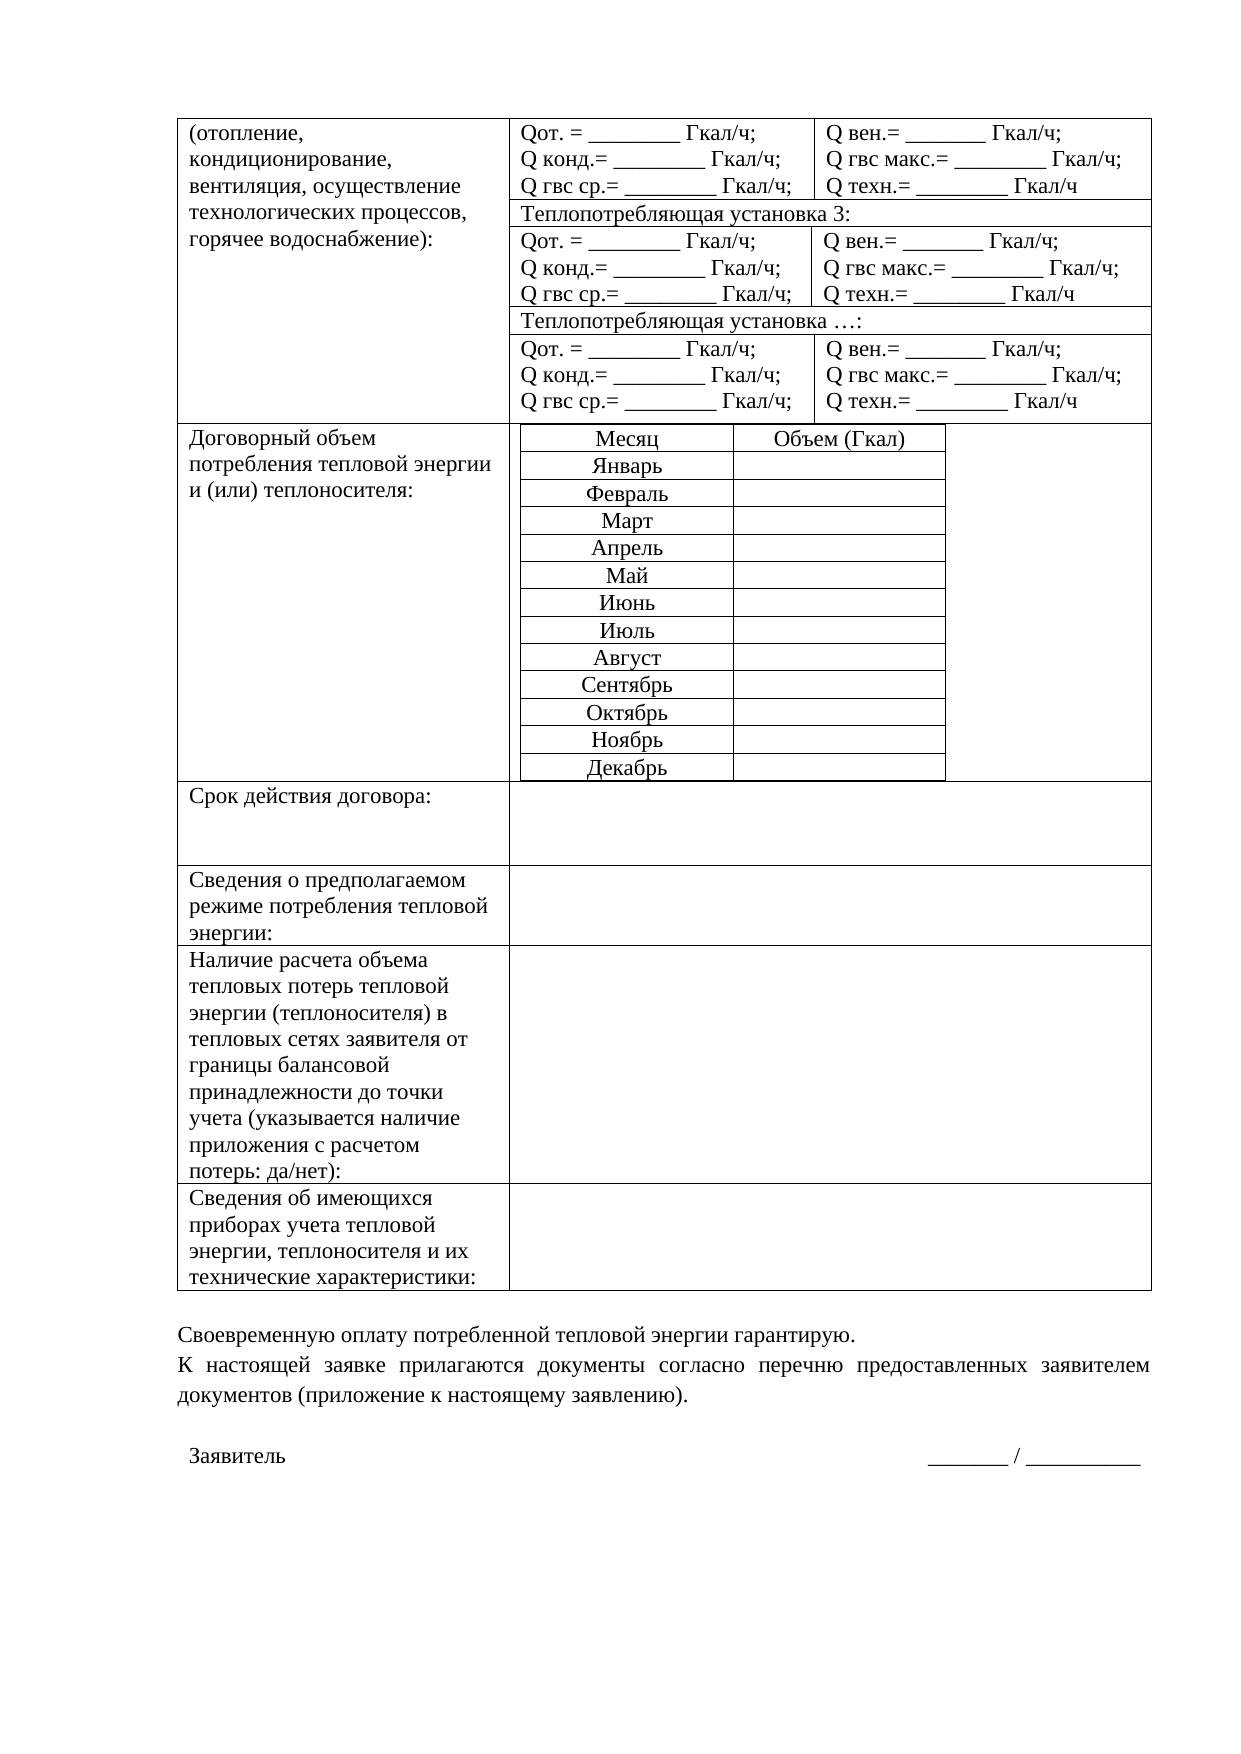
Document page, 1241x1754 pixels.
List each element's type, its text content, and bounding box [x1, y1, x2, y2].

table_cell [734, 562, 945, 588]
table_cell [510, 1184, 1151, 1290]
table_cell [734, 589, 945, 616]
table_cell [734, 480, 945, 506]
table_cell [521, 562, 733, 588]
table_cell [510, 782, 1151, 865]
table_cell [734, 535, 945, 561]
text К настоящей заявке прилагаются документы согласно перечню предоставленных заявителем документов (приложение к настоящему заявлению). [177, 1351, 1152, 1408]
table_cell [946, 424, 1151, 781]
table_cell [521, 671, 733, 698]
table_cell [521, 507, 733, 534]
table_cell [521, 452, 733, 479]
table_cell [521, 480, 733, 506]
table_cell Сведения о предполагаемом режиме потребления тепловой энергии: [178, 866, 509, 945]
table_cell Q вен.= _______ Гкал/ч; Q гвс макс.= ________ Гкал/ч; Q техн.= ________ Гкал/ч [815, 335, 1151, 423]
table_cell [734, 617, 945, 643]
table_cell [521, 726, 733, 753]
table_cell [734, 452, 945, 479]
table_cell [521, 589, 733, 616]
table_cell [734, 754, 945, 780]
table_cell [815, 119, 1151, 199]
table_cell [521, 535, 733, 561]
table_cell Сведения об имеющихся приборах учета тепловой энергии, теплоносителя и их технические характеристики: [178, 1184, 509, 1290]
table_cell [510, 946, 1151, 1183]
table_cell [521, 425, 733, 451]
table_cell Qот. = ________ Гкал/ч; Q конд.= ________ Гкал/ч; Q гвс ср.= ________ Гкал/ч; [510, 227, 811, 306]
table_cell [734, 425, 945, 451]
table_cell Теплопотребляющая установка …: [510, 307, 1151, 334]
table_cell [521, 754, 733, 780]
table_cell [734, 726, 945, 753]
table_cell [734, 507, 945, 534]
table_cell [510, 119, 814, 199]
table_cell [734, 699, 945, 725]
table_cell [734, 644, 945, 670]
table_cell [521, 644, 733, 670]
table_cell Договорный объем потребления тепловой энергии и (или) теплоносителя: [178, 424, 509, 781]
table_cell Теплопотребляющая установка 3: [510, 200, 1151, 226]
table_header Заявитель [177, 1442, 664, 1468]
text Своевременную оплату потребленной тепловой энергии гарантирую. [177, 1321, 1152, 1347]
table_cell [734, 671, 945, 698]
table_cell [510, 424, 520, 781]
table_cell Q вен.= _______ Гкал/ч; Q гвс макс.= ________ Гкал/ч; Q техн.= ________ Гкал/ч [812, 227, 1151, 306]
table_cell [521, 699, 733, 725]
table_cell Наличие расчета объема тепловых потерь тепловой энергии (теплоносителя) в тепловых сетях заявителя от границы балансовой принадлежности до точки учета (указывается наличие приложения с расчетом потерь: да/нет): [178, 946, 509, 1183]
table_cell [510, 866, 1151, 945]
table_cell Qот. = ________ Гкал/ч; Q конд.= ________ Гкал/ч; Q гвс ср.= ________ Гкал/ч; [510, 335, 814, 423]
table_cell Срок действия договора: [178, 782, 509, 865]
table_cell [521, 617, 733, 643]
table_header _______ / __________ [664, 1442, 1152, 1468]
